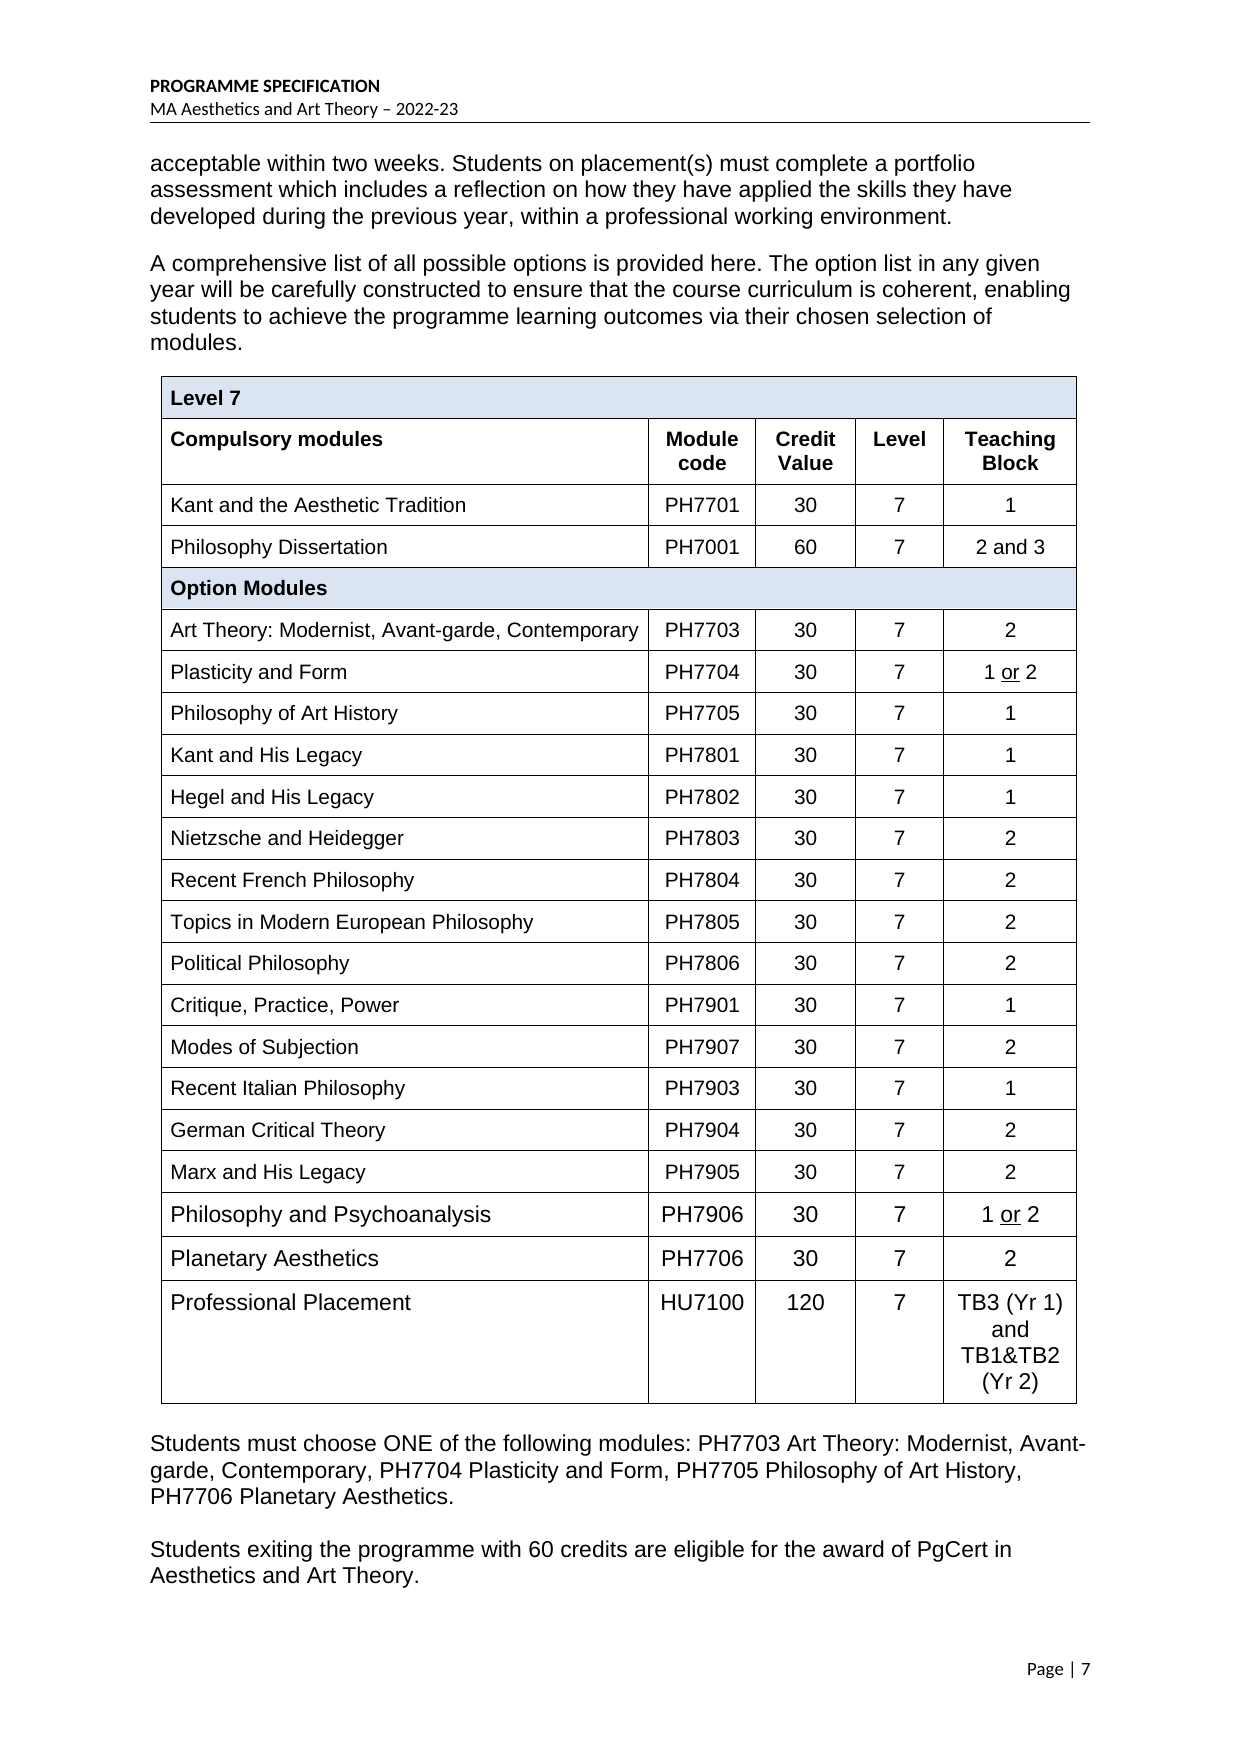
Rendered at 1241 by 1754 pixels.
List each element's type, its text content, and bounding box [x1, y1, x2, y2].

table_cell 30 [756, 1068, 855, 1108]
table_cell 7 [856, 1110, 943, 1150]
table_cell 7 [856, 1151, 943, 1192]
table_cell Marx and His Legacy [162, 1151, 648, 1192]
table_cell Plasticity and Form [162, 651, 648, 692]
table_cell 30 [756, 860, 855, 900]
table_cell 1 [944, 693, 1076, 733]
table_cell PH7802 [649, 776, 755, 817]
table_cell 30 [756, 651, 855, 692]
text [150, 150, 1090, 229]
table_cell 7 [856, 860, 943, 900]
table_cell 30 [756, 776, 855, 817]
table_cell 7 [856, 1237, 943, 1280]
table_cell German Critical Theory [162, 1110, 648, 1150]
table_cell PH7706 [649, 1237, 755, 1280]
table_cell 120 [756, 1281, 855, 1403]
table_cell 7 [856, 651, 943, 692]
table_cell Philosophy Dissertation [162, 526, 648, 567]
table_cell Critique, Practice, Power [162, 985, 648, 1025]
table_cell Credit Value [756, 419, 855, 483]
table_cell 7 [856, 1193, 943, 1236]
table_cell 2 [944, 610, 1076, 650]
table_cell 7 [856, 610, 943, 650]
table_cell 30 [756, 985, 855, 1025]
table_cell Teaching Block [944, 419, 1076, 483]
table_cell 7 [856, 1068, 943, 1108]
table_cell 30 [756, 485, 855, 525]
table_cell 7 [856, 1281, 943, 1403]
table_cell 30 [756, 901, 855, 942]
table_cell 30 [756, 1237, 855, 1280]
table_cell Recent Italian Philosophy [162, 1068, 648, 1108]
table_cell 1 [944, 985, 1076, 1025]
table_cell Nietzsche and Heidegger [162, 818, 648, 858]
table_cell Kant and the Aesthetic Tradition [162, 485, 648, 525]
table_cell 30 [756, 1110, 855, 1150]
table_cell 7 [856, 526, 943, 567]
table_cell 2 [944, 943, 1076, 983]
table_cell Module code [649, 419, 755, 483]
table_cell 30 [756, 1151, 855, 1192]
table_cell PH7904 [649, 1110, 755, 1150]
table_cell Philosophy of Art History [162, 693, 648, 733]
table_cell PH7001 [649, 526, 755, 567]
table_cell 30 [756, 610, 855, 650]
table_cell 2 [944, 901, 1076, 942]
table_cell HU7100 [649, 1281, 755, 1403]
table_cell 1 or 2 [944, 1193, 1076, 1236]
table_cell PH7705 [649, 693, 755, 733]
text A comprehensive list of all possible options is provided here. The option list in any given year will be carefully constructed to ensure that the course curriculum is coherent, enabling students to achieve the programme learning outcomes via their chosen selection of modules. [150, 250, 1090, 355]
table_cell Art Theory: Modernist, Avant-garde, Contemporary [162, 610, 648, 650]
table_cell 7 [856, 985, 943, 1025]
table_cell Philosophy and Psychoanalysis [162, 1193, 648, 1236]
table_cell Political Philosophy [162, 943, 648, 983]
table_cell PH7907 [649, 1026, 755, 1067]
table_cell 1 or 2 [944, 651, 1076, 692]
table_cell 2 [944, 1237, 1076, 1280]
table_cell PH7906 [649, 1193, 755, 1236]
table_cell Modes of Subjection [162, 1026, 648, 1067]
table_cell 7 [856, 735, 943, 775]
table_cell PH7803 [649, 818, 755, 858]
table_cell 1 [944, 485, 1076, 525]
table_cell 2 [944, 1151, 1076, 1192]
table_cell 60 [756, 526, 855, 567]
table_cell 7 [856, 776, 943, 817]
table_cell 30 [756, 1026, 855, 1067]
text Students exiting the programme with 60 credits are eligible for the award of PgCert in Aesthetics and Art Theory. [150, 1536, 1090, 1588]
table_cell 2 [944, 1026, 1076, 1067]
table_header Level 7 [162, 377, 1076, 418]
table_cell PH7901 [649, 985, 755, 1025]
table_cell Option Modules [162, 568, 1076, 608]
table_cell Kant and His Legacy [162, 735, 648, 775]
table_cell Compulsory modules [162, 419, 648, 483]
table_cell PH7704 [649, 651, 755, 692]
table_cell 7 [856, 943, 943, 983]
table_cell Planetary Aesthetics [162, 1237, 648, 1280]
table_cell PH7905 [649, 1151, 755, 1192]
table_cell PH7701 [649, 485, 755, 525]
table_cell PH7703 [649, 610, 755, 650]
table_cell 7 [856, 485, 943, 525]
table_cell PH7805 [649, 901, 755, 942]
table_cell 30 [756, 735, 855, 775]
table_cell PH7903 [649, 1068, 755, 1108]
table_cell Hegel and His Legacy [162, 776, 648, 817]
table_cell 2 [944, 818, 1076, 858]
table_cell Topics in Modern European Philosophy [162, 901, 648, 942]
table_cell 30 [756, 1193, 855, 1236]
table_cell Professional Placement [162, 1281, 648, 1403]
table_cell 7 [856, 901, 943, 942]
table_cell 30 [756, 943, 855, 983]
table_cell 1 [944, 776, 1076, 817]
table_cell Recent French Philosophy [162, 860, 648, 900]
table_cell Level [856, 419, 943, 483]
table_cell 7 [856, 1026, 943, 1067]
table_cell 7 [856, 693, 943, 733]
table_cell PH7804 [649, 860, 755, 900]
table_cell PH7806 [649, 943, 755, 983]
table_cell 1 [944, 735, 1076, 775]
table_cell 30 [756, 693, 855, 733]
table_cell 2 [944, 1110, 1076, 1150]
table_cell 30 [756, 818, 855, 858]
table_cell 2 [944, 860, 1076, 900]
table_cell 2 and 3 [944, 526, 1076, 567]
table_cell 1 [944, 1068, 1076, 1108]
table_cell PH7801 [649, 735, 755, 775]
table_cell TB3 (Yr 1) and TB1&TB2 (Yr 2) [944, 1281, 1076, 1403]
text Students must choose ONE of the following modules: PH7703 Art Theory: Modernist, Avant-garde, Contemporary, PH7704 Plasticity and Form, PH7705 Philosophy of Art History, PH7706 Planetary Aesthetics. [150, 1430, 1090, 1509]
table_cell 7 [856, 818, 943, 858]
